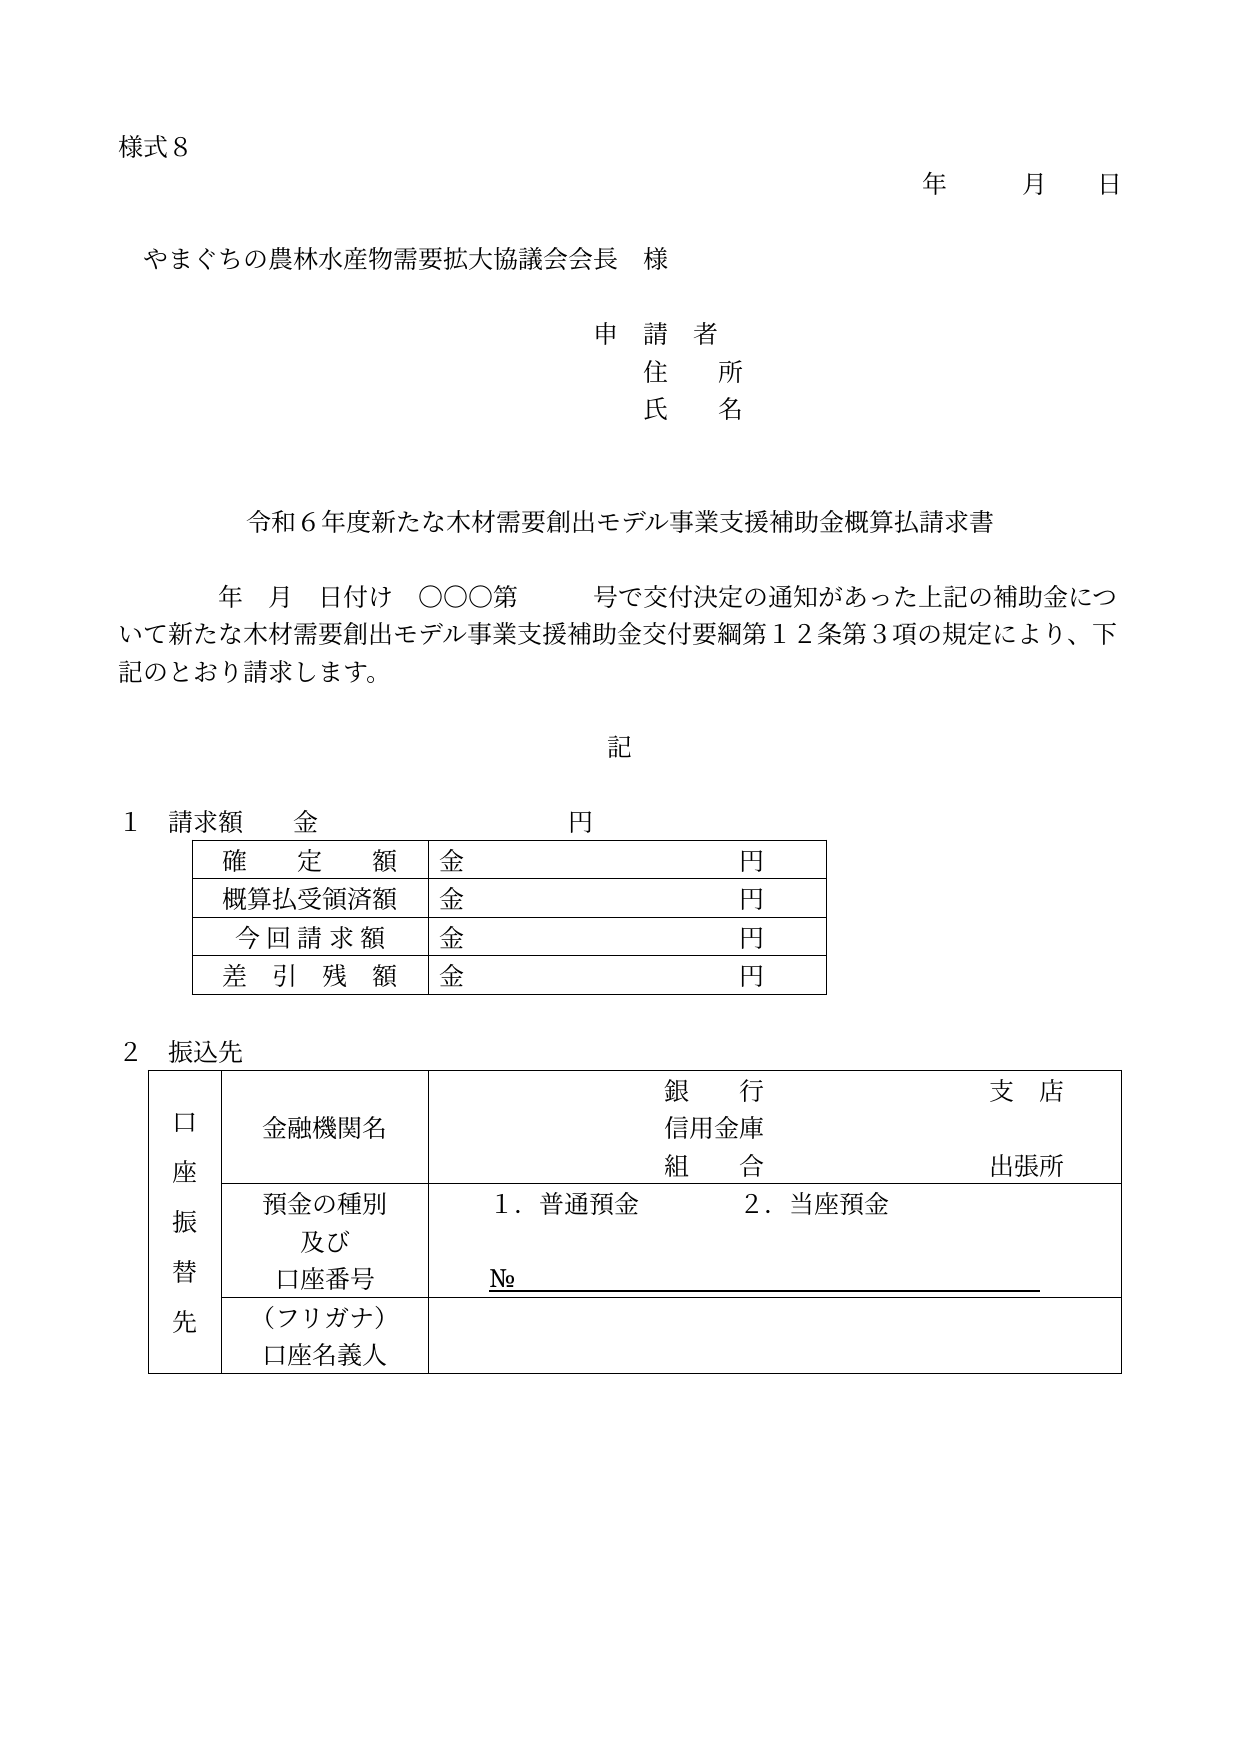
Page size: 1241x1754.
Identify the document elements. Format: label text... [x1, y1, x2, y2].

table_cell 金 円 [429, 879, 826, 917]
table_cell 金 円 [429, 918, 826, 955]
text 記 [118, 727, 1122, 764]
text ２ 振込先 [118, 1032, 1122, 1070]
text 令和６年度新たな木材需要創出モデル事業支援補助金概算払請求書 [118, 502, 1122, 539]
table_cell 概算払受領済額 [193, 879, 428, 917]
text 様式８ [118, 127, 1122, 164]
table_cell （フリガナ） 口座名義人 [222, 1298, 428, 1373]
table_header 金 円 [429, 841, 826, 878]
text 年 月 日付け 〇〇〇第 号で交付決定の通知があった上記の補助金について新たな木材需要創出モデル事業支援補助金交付要綱第１２条第３項の規定により、下記のとおり請求します。 [118, 577, 1122, 689]
text やまぐちの農林水産物需要拡大協議会会長 様 [118, 239, 1122, 277]
table_header 確 定 額 [193, 841, 428, 878]
text 氏 名 [118, 389, 1122, 427]
table_cell [429, 1298, 1121, 1373]
text １ 請求額 金 円 [118, 802, 1122, 839]
text 住 所 [118, 352, 1122, 389]
table_header 銀 行 支 店 信用金庫 組 合 出張所 [429, 1071, 1121, 1183]
table_cell 今 回 請 求 額 [193, 918, 428, 955]
table_cell １．普通預金 ２．当座預金 № [429, 1184, 1121, 1297]
table_header 口 座 振 替 先 [149, 1071, 221, 1373]
text 年 月 日 [118, 164, 1122, 202]
table_cell 金 円 [429, 956, 826, 994]
table_cell 差 引 残 額 [193, 956, 428, 994]
table_cell 預金の種別 及び 口座番号 [222, 1184, 428, 1297]
table_header 金融機関名 [222, 1071, 428, 1183]
text 申 請 者 [118, 314, 1122, 352]
